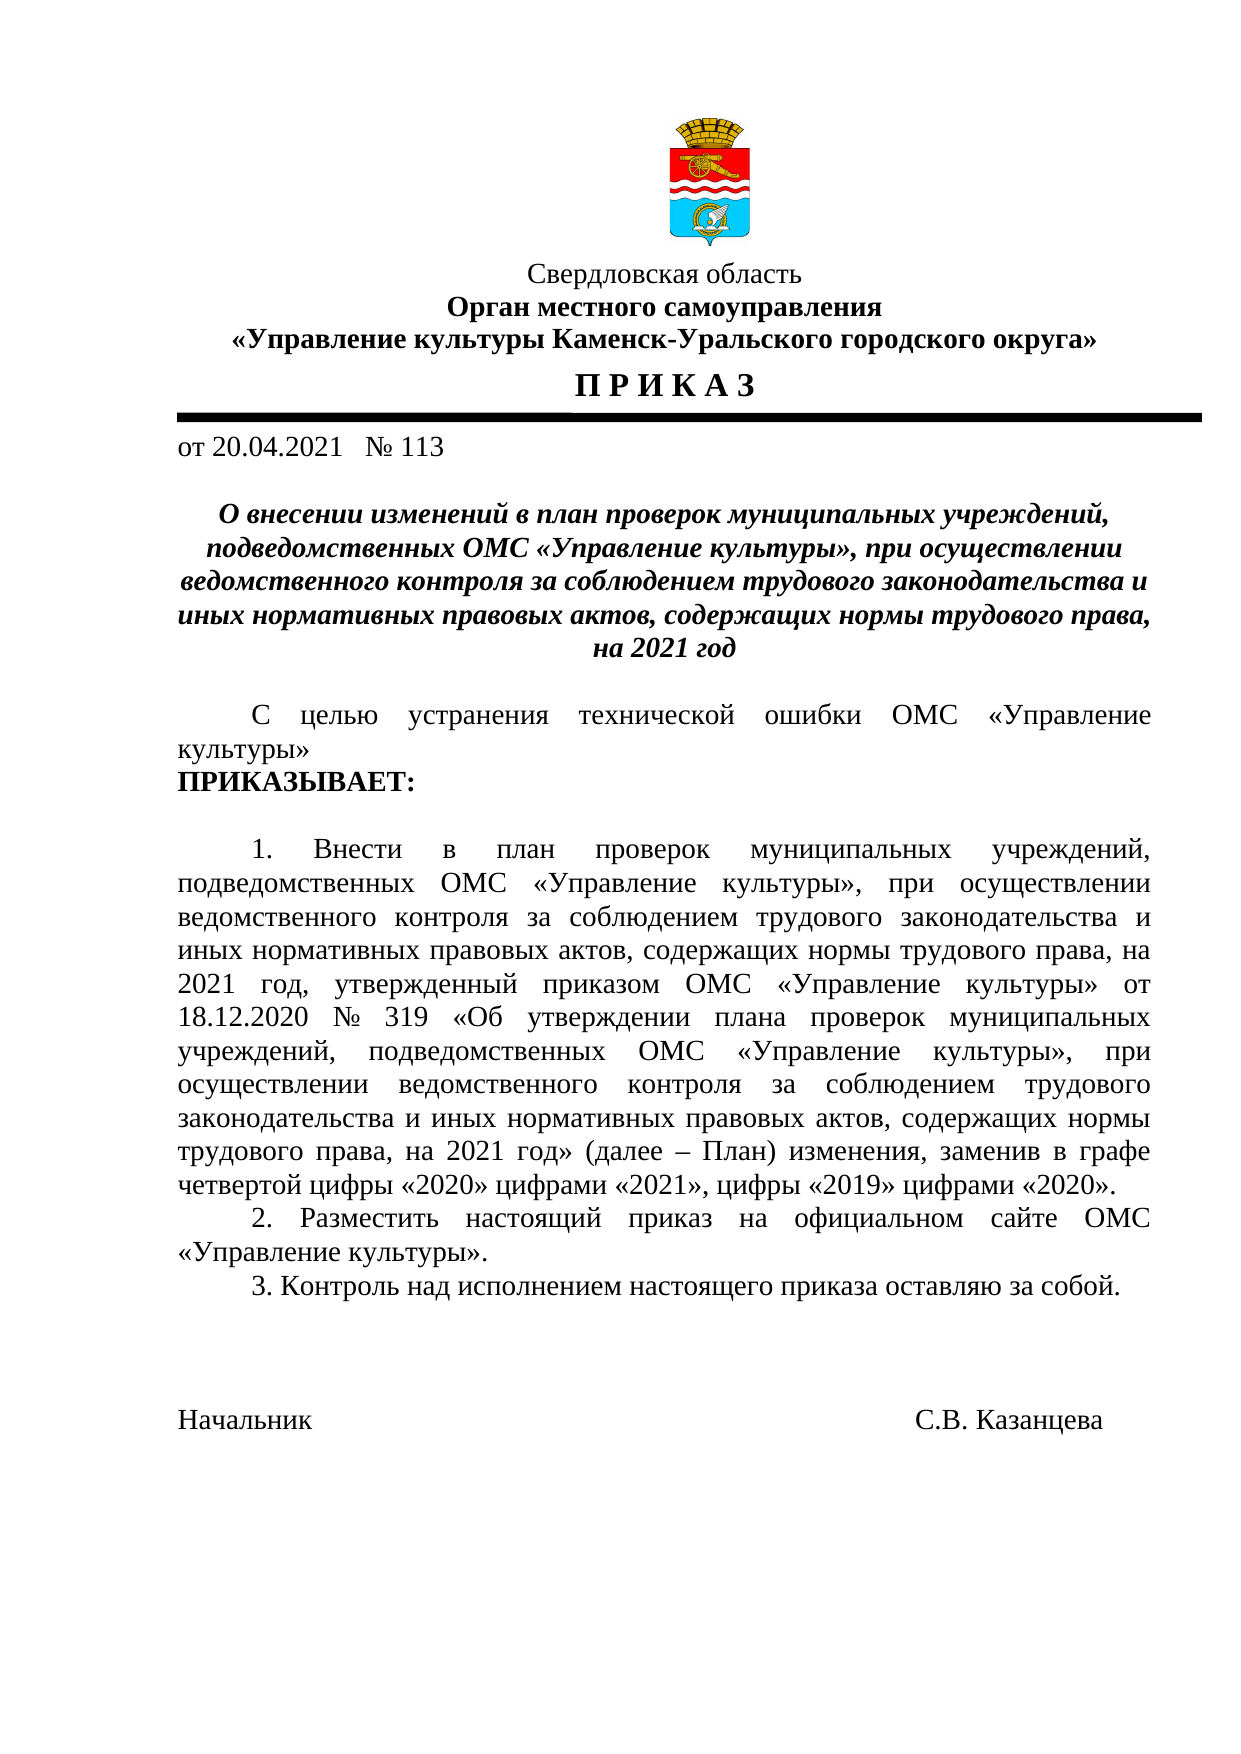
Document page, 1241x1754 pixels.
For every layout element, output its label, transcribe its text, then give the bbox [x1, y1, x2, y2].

text 1. Внести в план проверок муниципальных учреждений, подведомственных ОМС «Управление культуры», при осуществлении ведомственного контроля за соблюдением трудового законодательства и иных нормативных правовых актов, содержащих нормы трудового права, на 2021 год, утвержденный приказом ОМС «Управление культуры» от 18.12.2020 № 319 «Об утверждении плана проверок муниципальных учреждений, подведомственных ОМС «Управление культуры», при осуществлении ведомственного контроля за соблюдением трудового законодательства и иных нормативных правовых актов, содержащих нормы трудового права, на 2021 год» (далее – План) изменения, заменив в графе четвертой цифры «2020» цифрами «2021», цифры «2019» цифрами «2020». [177, 832, 1152, 1201]
text ПРИКАЗЫВАЕТ: [177, 764, 1152, 798]
text О внесении изменений в план проверок муниципальных учреждений, подведомственных ОМС «Управление культуры», при осуществлении ведомственного контроля за соблюдением трудового законодательства и иных нормативных правовых актов, содержащих нормы трудового права, на 2021 год [177, 496, 1152, 664]
text П Р И К А З [177, 367, 1152, 404]
text С целью устранения технической ошибки ОМС «Управление культуры» [177, 697, 1152, 764]
text Свердловская область [177, 258, 1152, 290]
text Начальник С.В. Казанцева [177, 1402, 1152, 1435]
text от 20.04.2021 № 113 [177, 429, 1152, 463]
picture [693, 203, 728, 235]
text Орган местного самоуправления «Управление культуры Каменск-Уральского городского округа» [177, 290, 1152, 355]
picture [669, 232, 750, 246]
text 2. Разместить настоящий приказ на официальном сайте ОМС «Управление культуры». [177, 1201, 1152, 1268]
text 3. Контроль над исполнением настоящего приказа оставляю за собой. [177, 1268, 1152, 1301]
picture [669, 118, 750, 200]
